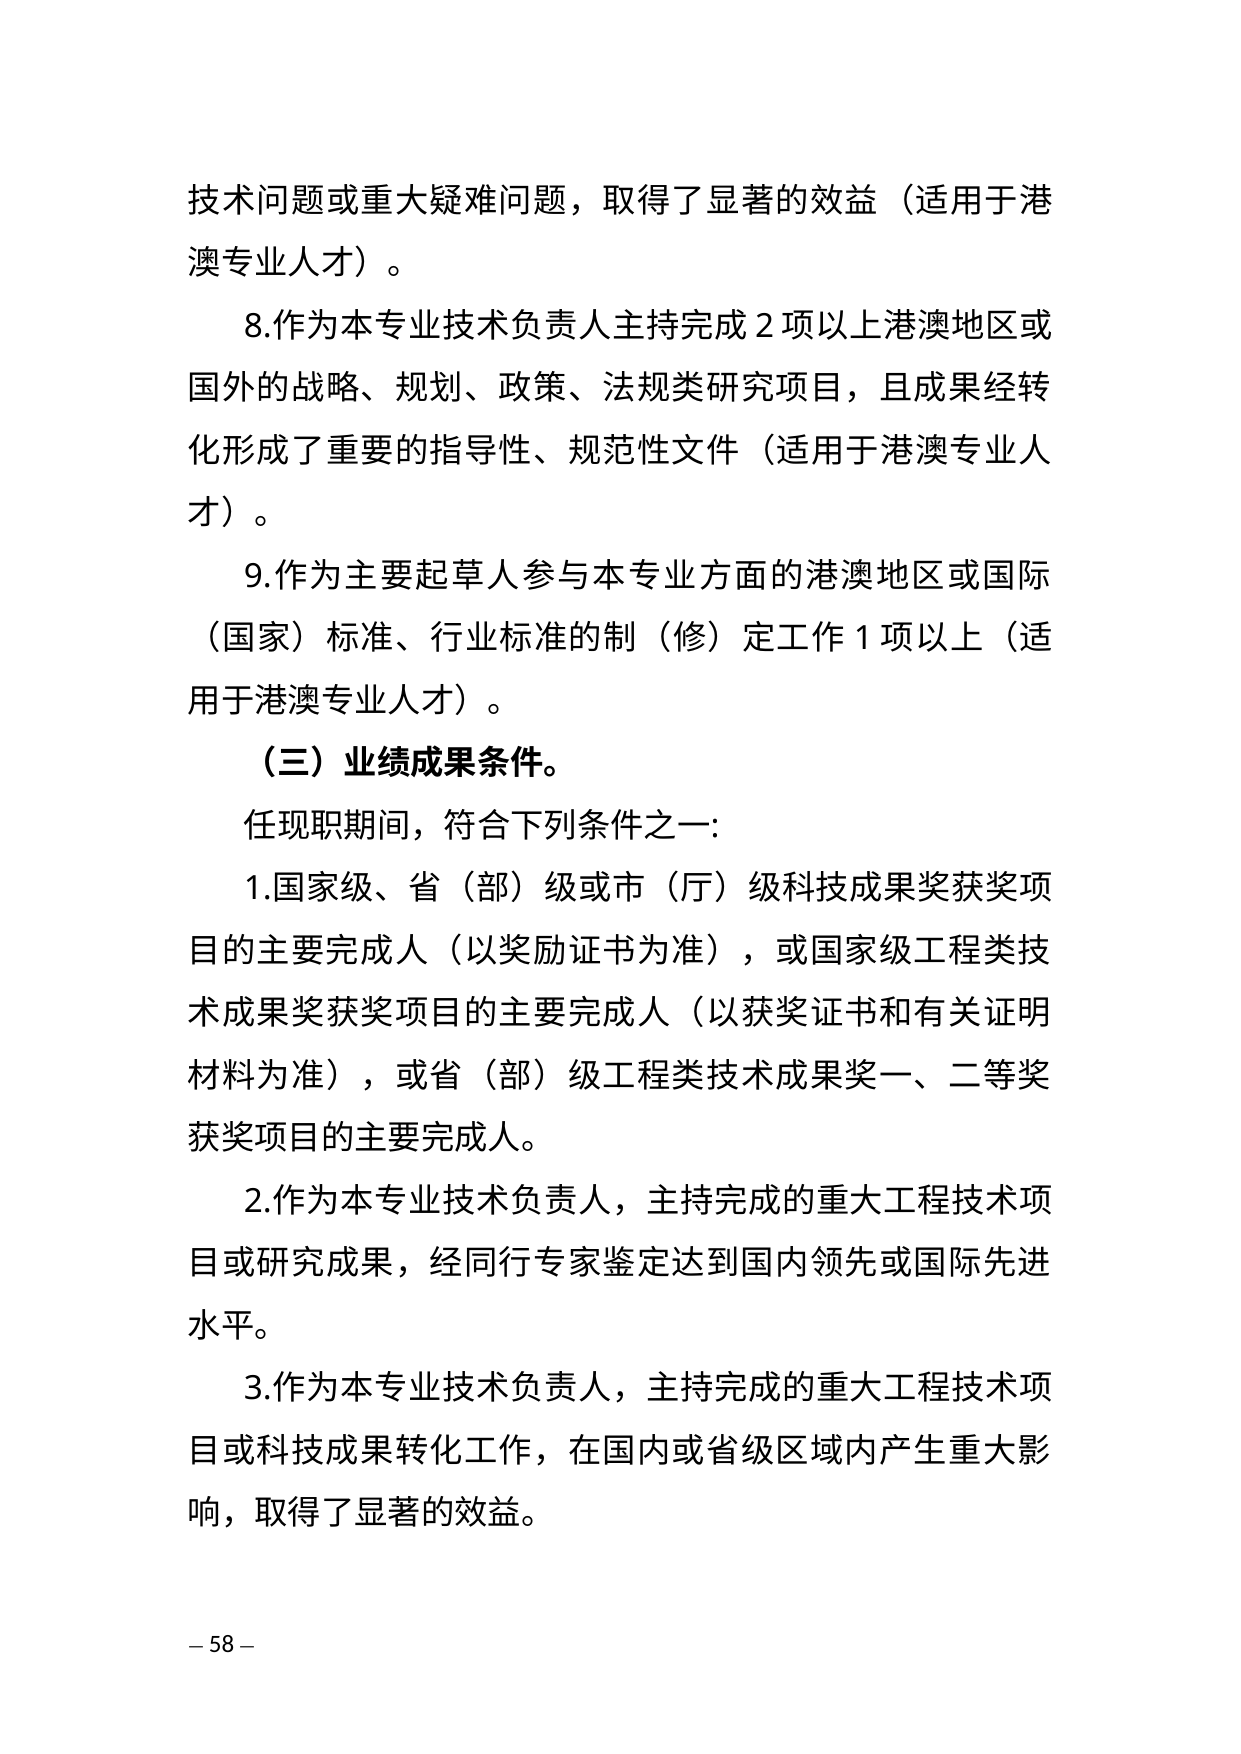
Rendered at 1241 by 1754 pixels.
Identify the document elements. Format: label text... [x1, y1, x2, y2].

text 任现职期间，符合下列条件之一: [187, 787, 1053, 849]
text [187, 162, 1053, 287]
text 2.作为本专业技术负责人，主持完成的重大工程技术项目或研究成果，经同行专家鉴定达到国内领先或国际先进水平。 [187, 1162, 1053, 1349]
text 8.作为本专业技术负责人主持完成2项以上港澳地区或国外的战略、规划、政策、法规类研究项目，且成果经转化形成了重要的指导性、规范性文件（适用于港澳专业人才）。 [187, 287, 1053, 537]
text 3.作为本专业技术负责人，主持完成的重大工程技术项目或科技成果转化工作，在国内或省级区域内产生重大影响，取得了显著的效益。 [187, 1349, 1053, 1537]
text （三）业绩成果条件。 [187, 724, 1053, 787]
text 1.国家级、省（部）级或市（厅）级科技成果奖获奖项目的主要完成人（以奖励证书为准），或国家级工程类技术成果奖获奖项目的主要完成人（以获奖证书和有关证明材料为准），或省（部）级工程类技术成果奖一、二等奖获奖项目的主要完成人。 [187, 849, 1053, 1162]
text 9.作为主要起草人参与本专业方面的港澳地区或国际（国家）标准、行业标准的制（修）定工作1项以上（适用于港澳专业人才）。 [187, 537, 1053, 724]
